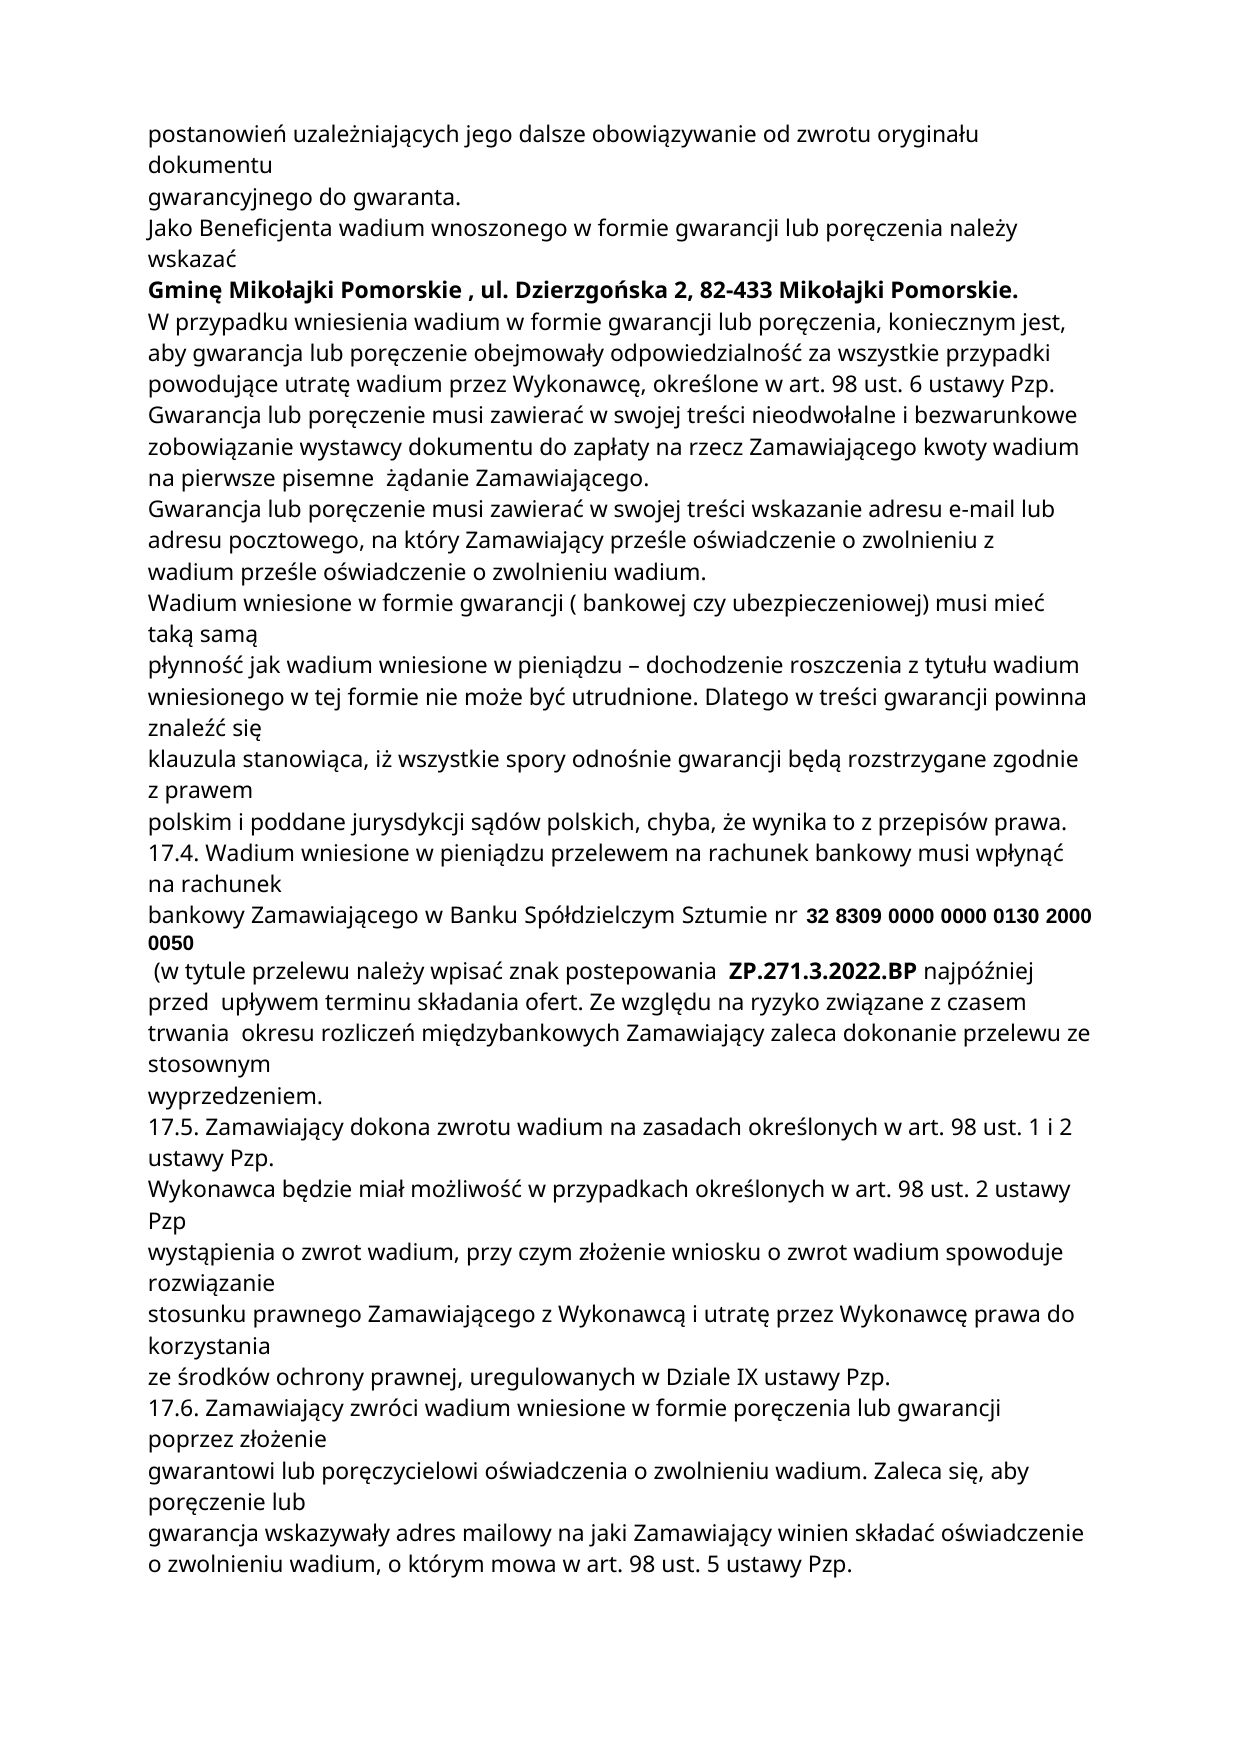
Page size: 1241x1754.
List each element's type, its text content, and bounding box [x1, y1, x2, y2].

text Jako Beneficjenta wadium wnoszonego w formie gwarancji lub poręczenia należy wskazać [148, 212, 1092, 274]
text (w tytule przelewu należy wpisać znak postepowania ZP.271.3.2022.BP najpóźniej przed upływem terminu składania ofert. Ze względu na ryzyko związane z czasem trwania okresu rozliczeń międzybankowych Zamawiający zaleca dokonanie przelewu ze stosownym [148, 954, 1092, 1079]
text 17.5. Zamawiający dokona zwrotu wadium na zasadach określonych w art. 98 ust. 1 i 2 ustawy Pzp. [148, 1111, 1092, 1173]
text Wadium wniesione w formie gwarancji ( bankowej czy ubezpieczeniowej) musi mieć taką samą [148, 587, 1092, 649]
text stosunku prawnego Zamawiającego z Wykonawcą i utratę przez Wykonawcę prawa do korzystania [148, 1298, 1092, 1361]
text wniesionego w tej formie nie może być utrudnione. Dlatego w treści gwarancji powinna znaleźć się [148, 681, 1092, 743]
text płynność jak wadium wniesione w pieniądzu – dochodzenie roszczenia z tytułu wadium [148, 649, 1092, 681]
text Gminę Mikołajki Pomorskie , ul. Dzierzgońska 2, 82-433 Mikołajki Pomorskie. [148, 274, 1092, 306]
text Gwarancja lub poręczenie musi zawierać w swojej treści wskazanie adresu e-mail lub adresu pocztowego, na który Zamawiający prześle oświadczenie o zwolnieniu z wadium prześle oświadczenie o zwolnieniu wadium. [148, 493, 1092, 587]
text 17.4. Wadium wniesione w pieniądzu przelewem na rachunek bankowy musi wpłynąć na rachunek [148, 837, 1092, 899]
text Gwarancja lub poręczenie musi zawierać w swojej treści nieodwołalne i bezwarunkowe zobowiązanie wystawcy dokumentu do zapłaty na rzecz Zamawiającego kwoty wadium na pierwsze pisemne żądanie Zamawiającego. [148, 399, 1092, 493]
text gwarancyjnego do gwaranta. [148, 181, 1092, 212]
text Wykonawca będzie miał możliwość w przypadkach określonych w art. 98 ust. 2 ustawy Pzp [148, 1173, 1092, 1236]
text polskim i poddane jurysdykcji sądów polskich, chyba, że wynika to z przepisów prawa. [148, 806, 1092, 837]
text gwarantowi lub poręczycielowi oświadczenia o zwolnieniu wadium. Zaleca się, aby poręczenie lub [148, 1454, 1092, 1517]
text wyprzedzeniem. [148, 1079, 1092, 1111]
text gwarancja wskazywały adres mailowy na jaki Zamawiający winien składać oświadczenie o zwolnieniu wadium, o którym mowa w art. 98 ust. 5 ustawy Pzp. [148, 1517, 1092, 1579]
text 17.6. Zamawiający zwróci wadium wniesione w formie poręczenia lub gwarancji poprzez złożenie [148, 1392, 1092, 1454]
text postanowień uzależniających jego dalsze obowiązywanie od zwrotu oryginału dokumentu [148, 118, 1092, 181]
text bankowy Zamawiającego w Banku Spółdzielczym Sztumie nr 32 8309 0000 0000 0130 2000 0050 [148, 899, 1092, 954]
text klauzula stanowiąca, iż wszystkie spory odnośnie gwarancji będą rozstrzygane zgodnie z prawem [148, 743, 1092, 806]
text wystąpienia o zwrot wadium, przy czym złożenie wniosku o zwrot wadium spowoduje rozwiązanie [148, 1236, 1092, 1298]
text W przypadku wniesienia wadium w formie gwarancji lub poręczenia, koniecznym jest, aby gwarancja lub poręczenie obejmowały odpowiedzialność za wszystkie przypadki powodujące utratę wadium przez Wykonawcę, określone w art. 98 ust. 6 ustawy Pzp. [148, 306, 1092, 399]
text ze środków ochrony prawnej, uregulowanych w Dziale IX ustawy Pzp. [148, 1361, 1092, 1392]
